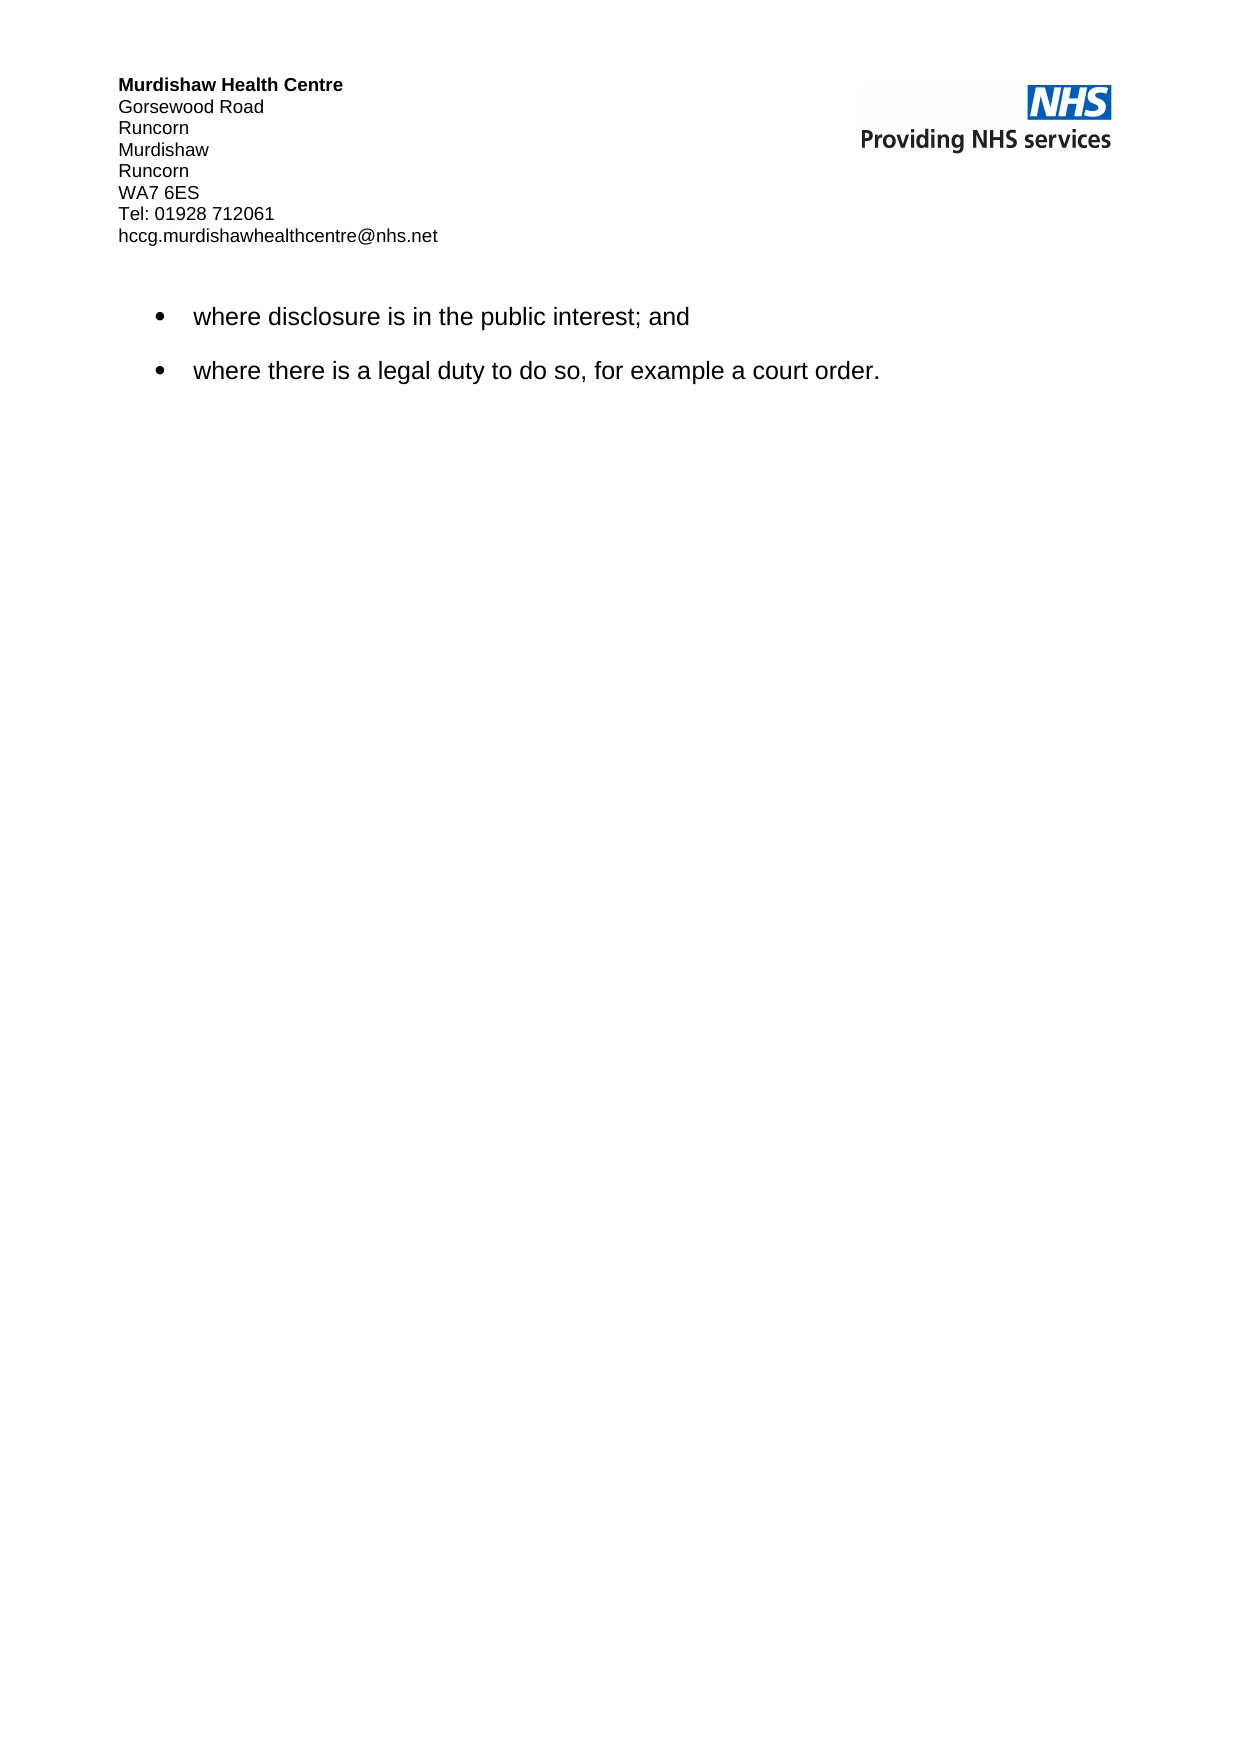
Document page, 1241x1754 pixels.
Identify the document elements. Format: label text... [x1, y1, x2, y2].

list where disclosure is in the public interest; and [156, 302, 1122, 331]
picture [861, 85, 1112, 154]
list where there is a legal duty to do so, for example a court order. [156, 356, 1122, 385]
